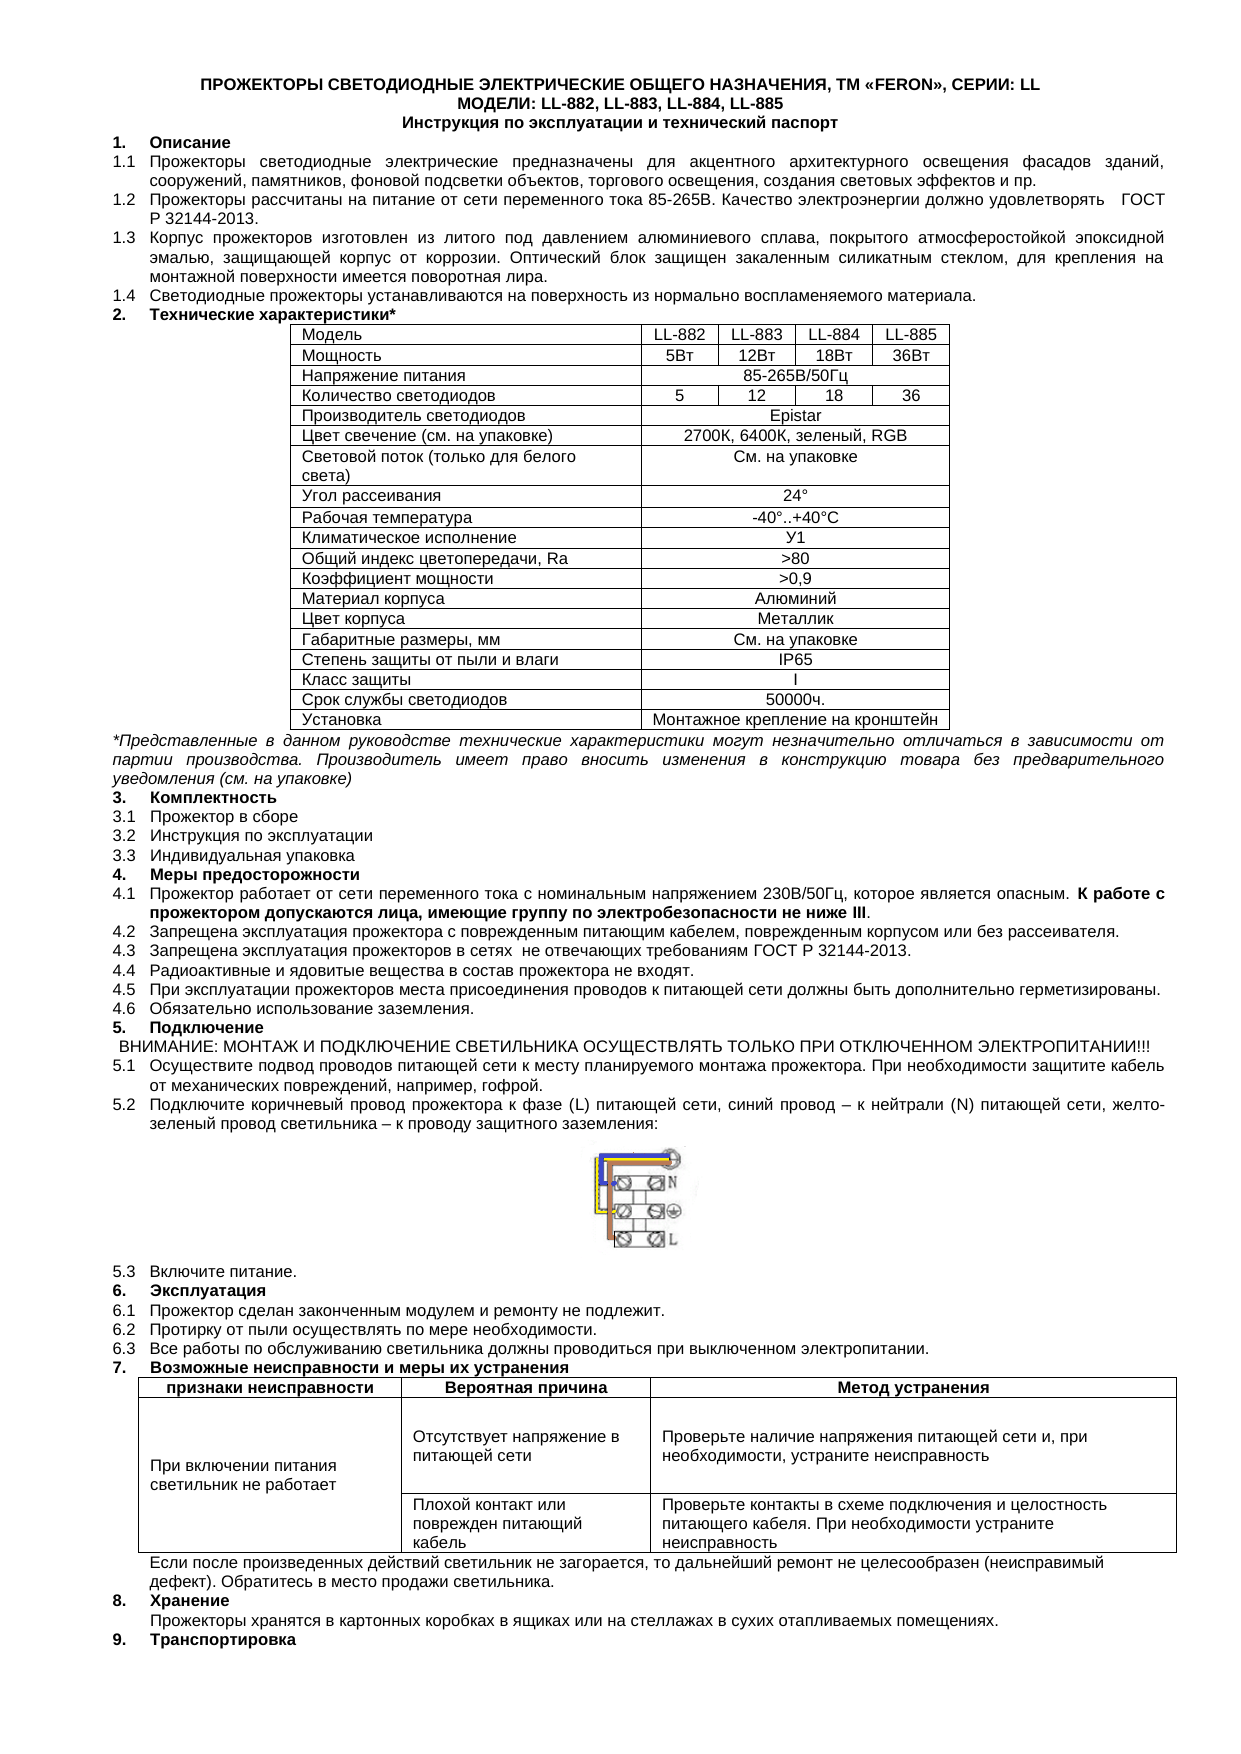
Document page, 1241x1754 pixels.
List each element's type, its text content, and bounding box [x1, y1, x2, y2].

table_cell Коэффициент мощности [291, 569, 641, 588]
list Эксплуатация [112, 1281, 1165, 1300]
table_cell Производитель светодиодов [291, 406, 641, 425]
list Прожекторы рассчитаны на питание от сети переменного тока 85-265В. Качество электроэнергии должно удовлетворять . [112, 190, 1165, 228]
list Прожекторы хранятся в картонных коробках в ящиках или на стеллажах в сухих отапливаемых помещениях. [150, 1610, 1165, 1629]
list Прожекторы светодиодные электрические предназначены для акцентного архитектурного освещения фасадов зданий, сооружений, памятников, фоновой подсветки объектов, торгового освещения, создания световых эффектов и пр. [112, 152, 1165, 190]
table_cell Мощность [291, 345, 641, 364]
table_cell 24° [642, 486, 949, 507]
list Прожектор работает от сети переменного тока с номинальным напряжением 230В/50Гц, которое является опасным. К работе с прожектором допускаются лица, имеющие группу по электробезопасности не ниже III. [112, 884, 1165, 922]
table_cell Плохой контакт или поврежден питающий кабель [402, 1494, 650, 1552]
list Инструкция по эксплуатации [112, 826, 1165, 845]
table_header LL-882 [642, 325, 718, 344]
table_cell Материал корпуса [291, 589, 641, 608]
table_header Вероятная причина [402, 1378, 650, 1397]
list Хранение [112, 1591, 1165, 1610]
list Если после произведенных действий светильник не загорается, то дальнейший ремонт не целесообразен (неисправимый дефект). Обратитесь в место продажи светильника. [149, 1553, 1165, 1591]
table_header LL-883 [719, 325, 795, 344]
table_cell У1 [642, 528, 949, 547]
list Комплектность [112, 788, 1165, 807]
table_header Модель [291, 325, 641, 344]
list Подключите коричневый провод прожектора к фазе (L) питающей сети, синий провод – к нейтрали (N) питающей сети, желто-зеленый провод светильника – к проводу защитного заземления: [112, 1094, 1165, 1133]
table_cell Алюминий [642, 589, 949, 608]
table_cell 5 [642, 386, 718, 405]
list Радиоактивные и ядовитые вещества в состав прожектора не входят. [112, 960, 1165, 979]
table_cell Напряжение питания [291, 366, 641, 385]
picture [575, 1132, 703, 1262]
table_cell Класс защиты [291, 670, 641, 689]
table_cell Степень защиты от пыли и влаги [291, 650, 641, 669]
text модели: LL-882, ll-883, ll-884, ll-885 [75, 94, 1165, 113]
table_cell Отсутствует напряжение в питающей сети [402, 1398, 650, 1493]
table_cell I [642, 670, 949, 689]
list Описание [112, 132, 1165, 152]
list Прожектор сделан законченным модулем и ремонту не подлежит. [112, 1300, 1165, 1319]
table_cell Общий индекс цветопередачи, Ra [291, 549, 641, 568]
list Возможные неисправности и меры их устранения [112, 1358, 1165, 1377]
table_cell Проверьте наличие напряжения питающей сети и, при необходимости, устраните неисправность [651, 1398, 1176, 1493]
table_cell Световой поток (только для белого света) [291, 446, 641, 485]
table_cell Угол рассеивания [291, 486, 641, 507]
table_cell Монтажное крепление на кронштейн [642, 710, 949, 729]
text Инструкция по эксплуатации и технический паспорт [75, 113, 1165, 132]
table_cell 36Вт [873, 345, 949, 364]
list Транспортировка [112, 1629, 1165, 1649]
table_header признаки неисправности [139, 1378, 401, 1397]
list Подключение [112, 1018, 1165, 1037]
list *Представленные в данном руководстве технические характеристики могут незначительно отличаться в зависимости от партии производства. Производитель имеет право вносить изменения в конструкцию товара без предварительного уведомления (см. на упаковке) [112, 730, 1165, 788]
table_header LL-885 [873, 325, 949, 344]
table_cell Установка [291, 710, 641, 729]
table_cell Проверьте контакты в схеме подключения и целостность питающего кабеля. При необходимости устраните неисправность [651, 1494, 1176, 1552]
list Светодиодные прожекторы устанавливаются на поверхность из нормально воспламеняемого материала. [112, 286, 1165, 305]
table_cell Количество светодиодов [291, 386, 641, 405]
table_cell 85-265В/50Гц [642, 366, 949, 385]
table_cell Цвет корпуса [291, 609, 641, 628]
table_cell 2700К, 6400К, зеленый, RGB [642, 426, 949, 445]
list Все работы по обслуживанию светильника должны проводиться при выключенном электропитании. [112, 1339, 1165, 1358]
table_cell IP65 [642, 650, 949, 669]
table_header Метод устранения [651, 1378, 1176, 1397]
list Запрещена эксплуатация прожектора с поврежденным питающим кабелем, поврежденным корпусом или без рассеивателя. [112, 922, 1165, 941]
table_cell Цвет свечение (см. на упаковке) [291, 426, 641, 445]
list Осуществите подвод проводов питающей сети к месту планируемого монтажа прожектора. При необходимости защитите кабель от механических повреждений, например, гофрой. [112, 1056, 1165, 1094]
table_cell Габаритные размеры, мм [291, 629, 641, 648]
list При эксплуатации прожекторов места присоединения проводов к питающей сети должны быть дополнительно герметизированы. [112, 979, 1165, 999]
table_cell -40°..+40°С [642, 508, 949, 527]
table_cell 18 [796, 386, 872, 405]
text Прожекторы светодиодные электрические общего назначения, тм «feron», серии: LL [75, 75, 1165, 94]
table_cell 50000ч. [642, 690, 949, 709]
list Протирку от пыли осуществлять по мере необходимости. [112, 1319, 1165, 1339]
text ВНИМАНИЕ: МОНТАЖ И ПОДКЛЮЧЕНИЕ СВЕТИЛЬНИКА ОСУЩЕСТВЛЯТЬ ТОЛЬКО ПРИ ОТКЛЮЧЕННОМ ЭЛЕКТРОПИТАНИИ!!! [75, 1037, 1165, 1056]
list Запрещена эксплуатация прожекторов в сетях не отвечающих требованиям ГОСТ Р 32144-2013. [112, 941, 1165, 960]
list Прожектор в сборе [112, 807, 1165, 826]
table_cell При включении питания светильник не работает [139, 1398, 401, 1552]
list Технические характеристики* [112, 305, 1165, 324]
table_cell См. на упаковке [642, 629, 949, 648]
table_cell >80 [642, 549, 949, 568]
table_cell Срок службы светодиодов [291, 690, 641, 709]
table_cell Epistar [642, 406, 949, 425]
list Меры предосторожности [112, 864, 1165, 884]
table_cell 5Вт [642, 345, 718, 364]
table_cell >0,9 [642, 569, 949, 588]
table_cell 18Вт [796, 345, 872, 364]
list Индивидуальная упаковка [112, 845, 1165, 864]
list Включите питание. [112, 1262, 1165, 1281]
list Обязательно использование заземления. [112, 999, 1165, 1018]
table_cell Рабочая температура [291, 508, 641, 527]
table_cell См. на упаковке [642, 446, 949, 485]
table_header LL-884 [796, 325, 872, 344]
list Корпус прожекторов изготовлен из литого под давлением алюминиевого сплава, покрытого атмосферостойкой эпоксидной эмалью, защищающей корпус от коррозии. Оптический блок защищен закаленным силикатным стеклом, для крепления на монтажной поверхности имеется поворотная лира. [112, 228, 1165, 286]
table_cell Металлик [642, 609, 949, 628]
table_cell 12 [719, 386, 795, 405]
table_cell Климатическое исполнение [291, 528, 641, 547]
table_cell 12Вт [719, 345, 795, 364]
table_cell 36 [873, 386, 949, 405]
